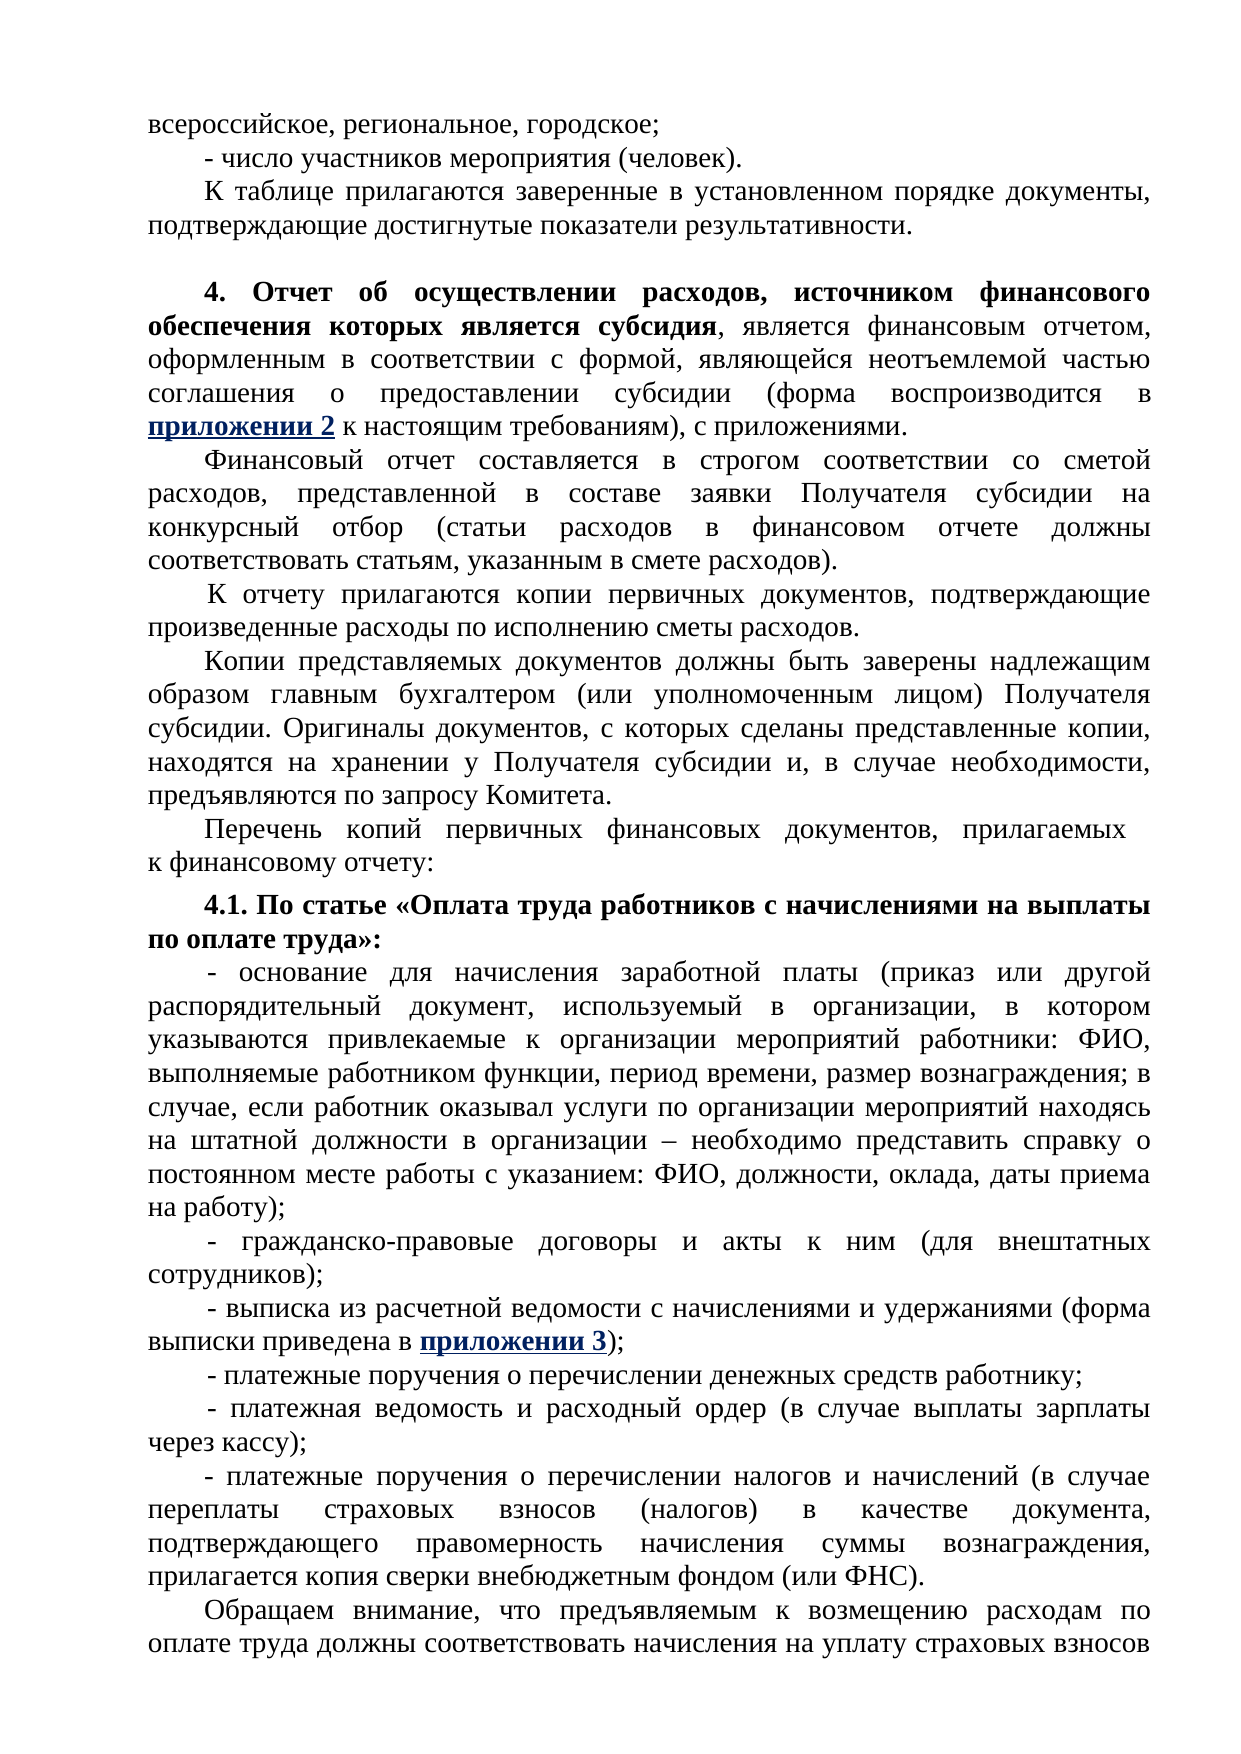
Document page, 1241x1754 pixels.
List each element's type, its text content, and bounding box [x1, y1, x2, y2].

text - платежные поручения о перечислении денежных средств работнику; [148, 1357, 1152, 1391]
subtitle - число участников мероприятия (человек). [148, 140, 1152, 173]
text Копии представляемых документов должны быть заверены надлежащим образом главным бухгалтером (или уполномоченным лицом) Получателя субсидии. Оригиналы документов, с которых сделаны представленные копии, находятся на хранении у Получателя субсидии и, в случае необходимости, предъявляются по запросу Комитета. [148, 643, 1152, 811]
text К отчету прилагаются копии первичных документов, подтверждающие произведенные расходы по исполнению сметы расходов. [148, 576, 1152, 643]
text Финансовый отчет составляется в строгом соответствии со сметой расходов, представленной в составе заявки Получателя субсидии на конкурсный отбор (статьи расходов в финансовом отчете должны соответствовать статьям, указанным в смете расходов). [148, 442, 1152, 576]
text - платежная ведомость и расходный ордер (в случае выплаты зарплаты через кассу); [148, 1391, 1152, 1458]
text - основание для начисления заработной платы (приказ или другой распорядительный документ, используемый в организации, в котором указываются привлекаемые к организации мероприятий работники: ФИО, выполняемые работником функции, период времени, размер вознаграждения; в случае, если работник оказывал услуги по организации мероприятий находясь на штатной должности в организации – необходимо представить справку о постоянном месте работы с указанием: ФИО, должности, оклада, даты приема на работу); [148, 954, 1152, 1223]
text 4.1. По статье «Оплата труда работников с начислениями на выплаты по оплате труда»: [148, 887, 1152, 954]
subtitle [148, 106, 1152, 140]
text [148, 1592, 1152, 1659]
text - платежные поручения о перечислении налогов и начислений (в случае переплаты страховых взносов (налогов) в качестве документа, подтверждающего правомерность начисления суммы вознаграждения, прилагается копия сверки внебюджетным фондом (или ФНС). [148, 1458, 1152, 1592]
text Перечень копий первичных финансовых документов, прилагаемых к финансовому отчету: [148, 811, 1152, 878]
text - выписка из расчетной ведомости с начислениями и удержаниями (форма выписки приведена в приложении 3); [148, 1290, 1152, 1357]
subtitle К таблице прилагаются заверенные в установленном порядке документы, подтверждающие достигнутые показатели результативности. [148, 173, 1152, 241]
subtitle 4. Отчет об осуществлении расходов, источником финансового обеспечения которых является субсидия, является финансовым отчетом, оформленным в соответствии с формой, являющейся неотъемлемой частью соглашения о предоставлении субсидии (форма воспроизводится в приложении 2 к настоящим требованиям), с приложениями. [148, 274, 1152, 442]
text - гражданско-правовые договоры и акты к ним (для внештатных сотрудников); [148, 1223, 1152, 1290]
